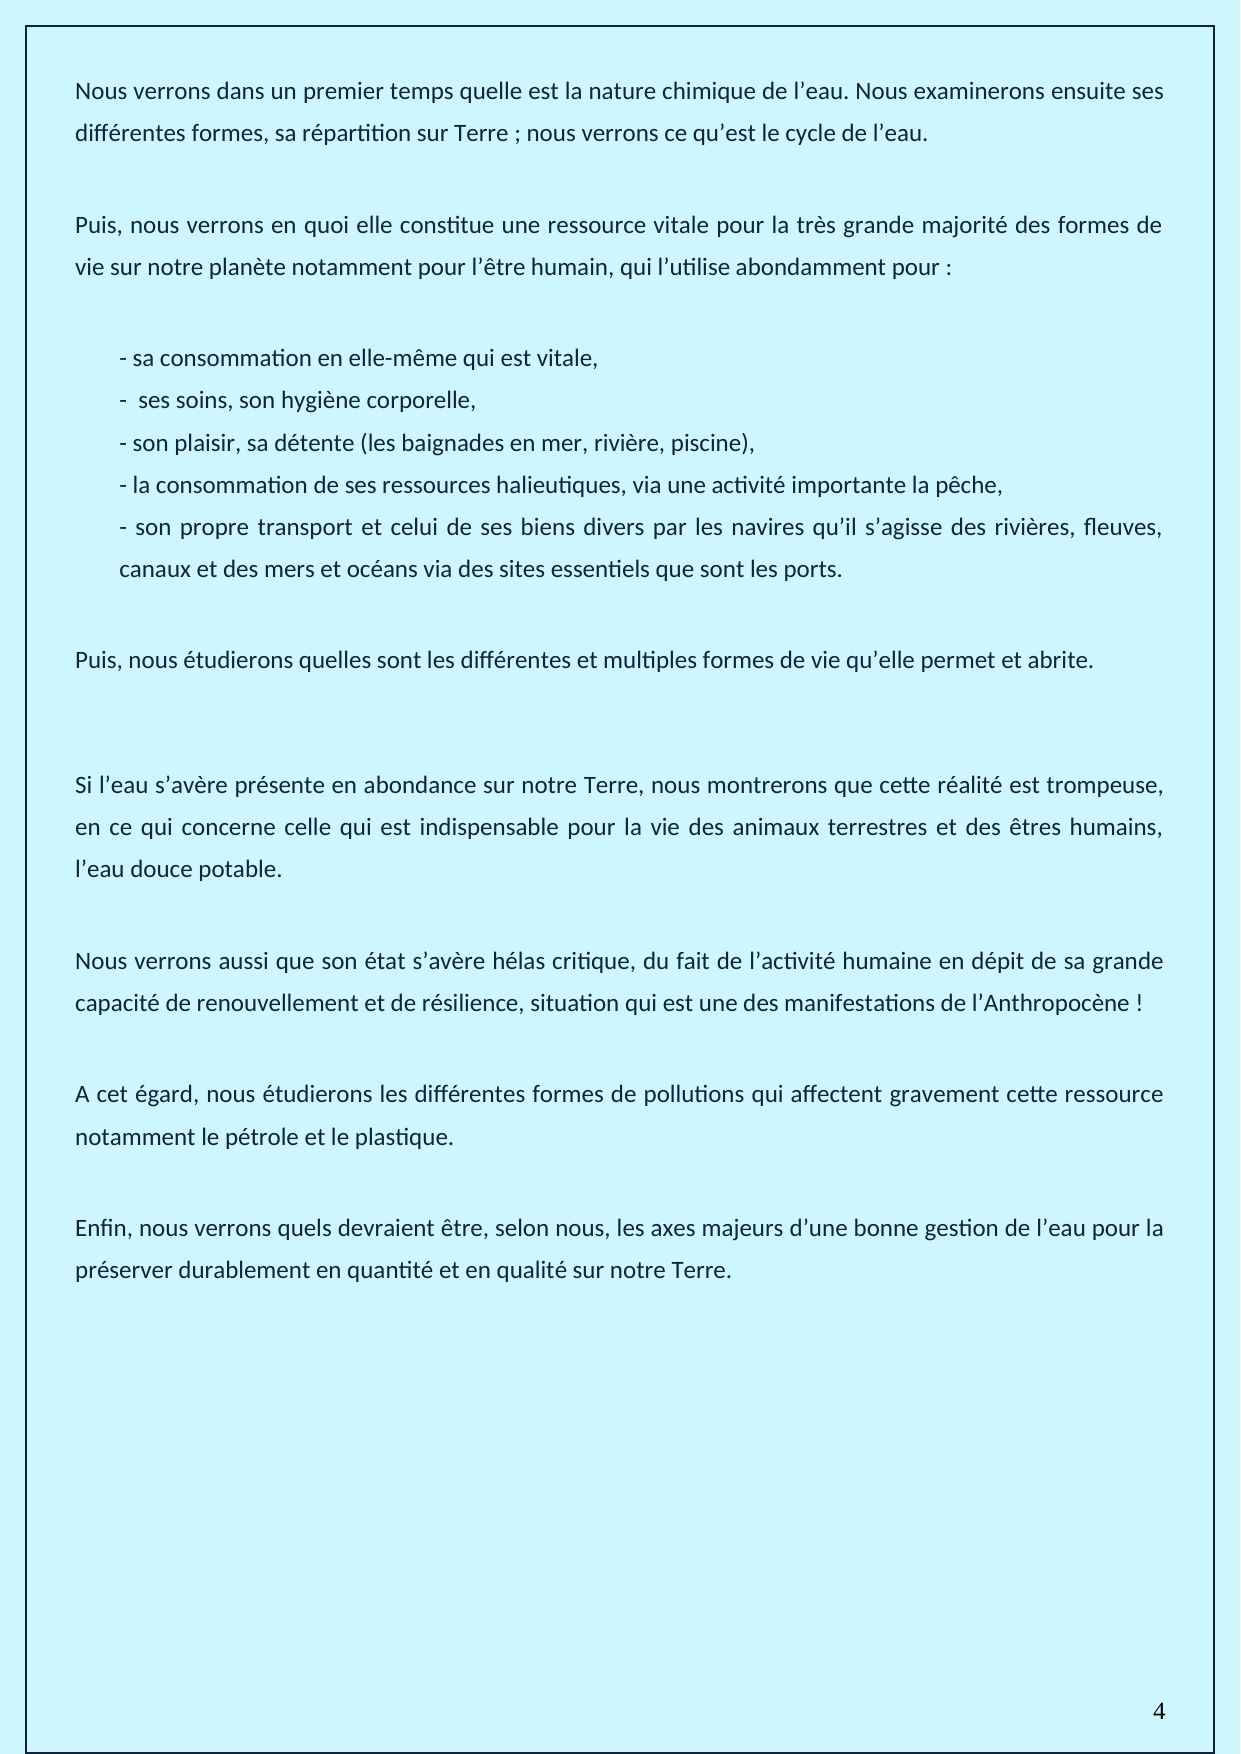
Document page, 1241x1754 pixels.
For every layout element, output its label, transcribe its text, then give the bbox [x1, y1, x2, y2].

text Si l’eau s’avère présente en abondance sur notre Terre, nous montrerons que cette réalité est trompeuse, en ce qui concerne celle qui est indispensable pour la vie des animaux terrestres et des êtres humains, l’eau douce potable. [75, 769, 1165, 884]
text Puis, nous verrons en quoi elle constitue une ressource vitale pour la très grande majorité des formes de vie sur notre planète notamment pour l’être humain, qui l’utilise abondamment pour : [75, 209, 1165, 281]
text - ses soins, son hygiène corporelle, [119, 384, 1165, 415]
text Nous verrons dans un premier temps quelle est la nature chimique de l’eau. Nous examinerons ensuite ses différentes formes, sa répartition sur Terre ; nous verrons ce qu’est le cycle de l’eau. [75, 75, 1165, 148]
text A cet égard, nous étudierons les différentes formes de pollutions qui affectent gravement cette ressource notamment le pétrole et le plastique. [75, 1079, 1165, 1151]
text - son propre transport et celui de ses biens divers par les navires qu’il s’agisse des rivières, fleuves, canaux et des mers et océans via des sites essentiels que sont les ports. [119, 511, 1165, 583]
text - son plaisir, sa détente (les baignades en mer, rivière, piscine), [119, 427, 1165, 457]
text - sa consommation en elle-même qui est vitale, [119, 342, 1165, 373]
text Nous verrons aussi que son état s’avère hélas critique, du fait de l’activité humaine en dépit de sa grande capacité de renouvellement et de résilience, situation qui est une des manifestations de l’Anthropocène ! [75, 945, 1165, 1017]
text - la consommation de ses ressources halieutiques, via une activité importante la pêche, [119, 469, 1165, 499]
text Enfin, nous verrons quels devraient être, selon nous, les axes majeurs d’une bonne gestion de l’eau pour la préserver durablement en quantité et en qualité sur notre Terre. [75, 1212, 1165, 1285]
text Puis, nous étudierons quelles sont les différentes et multiples formes de vie qu’elle permet et abrite. [75, 644, 1165, 675]
